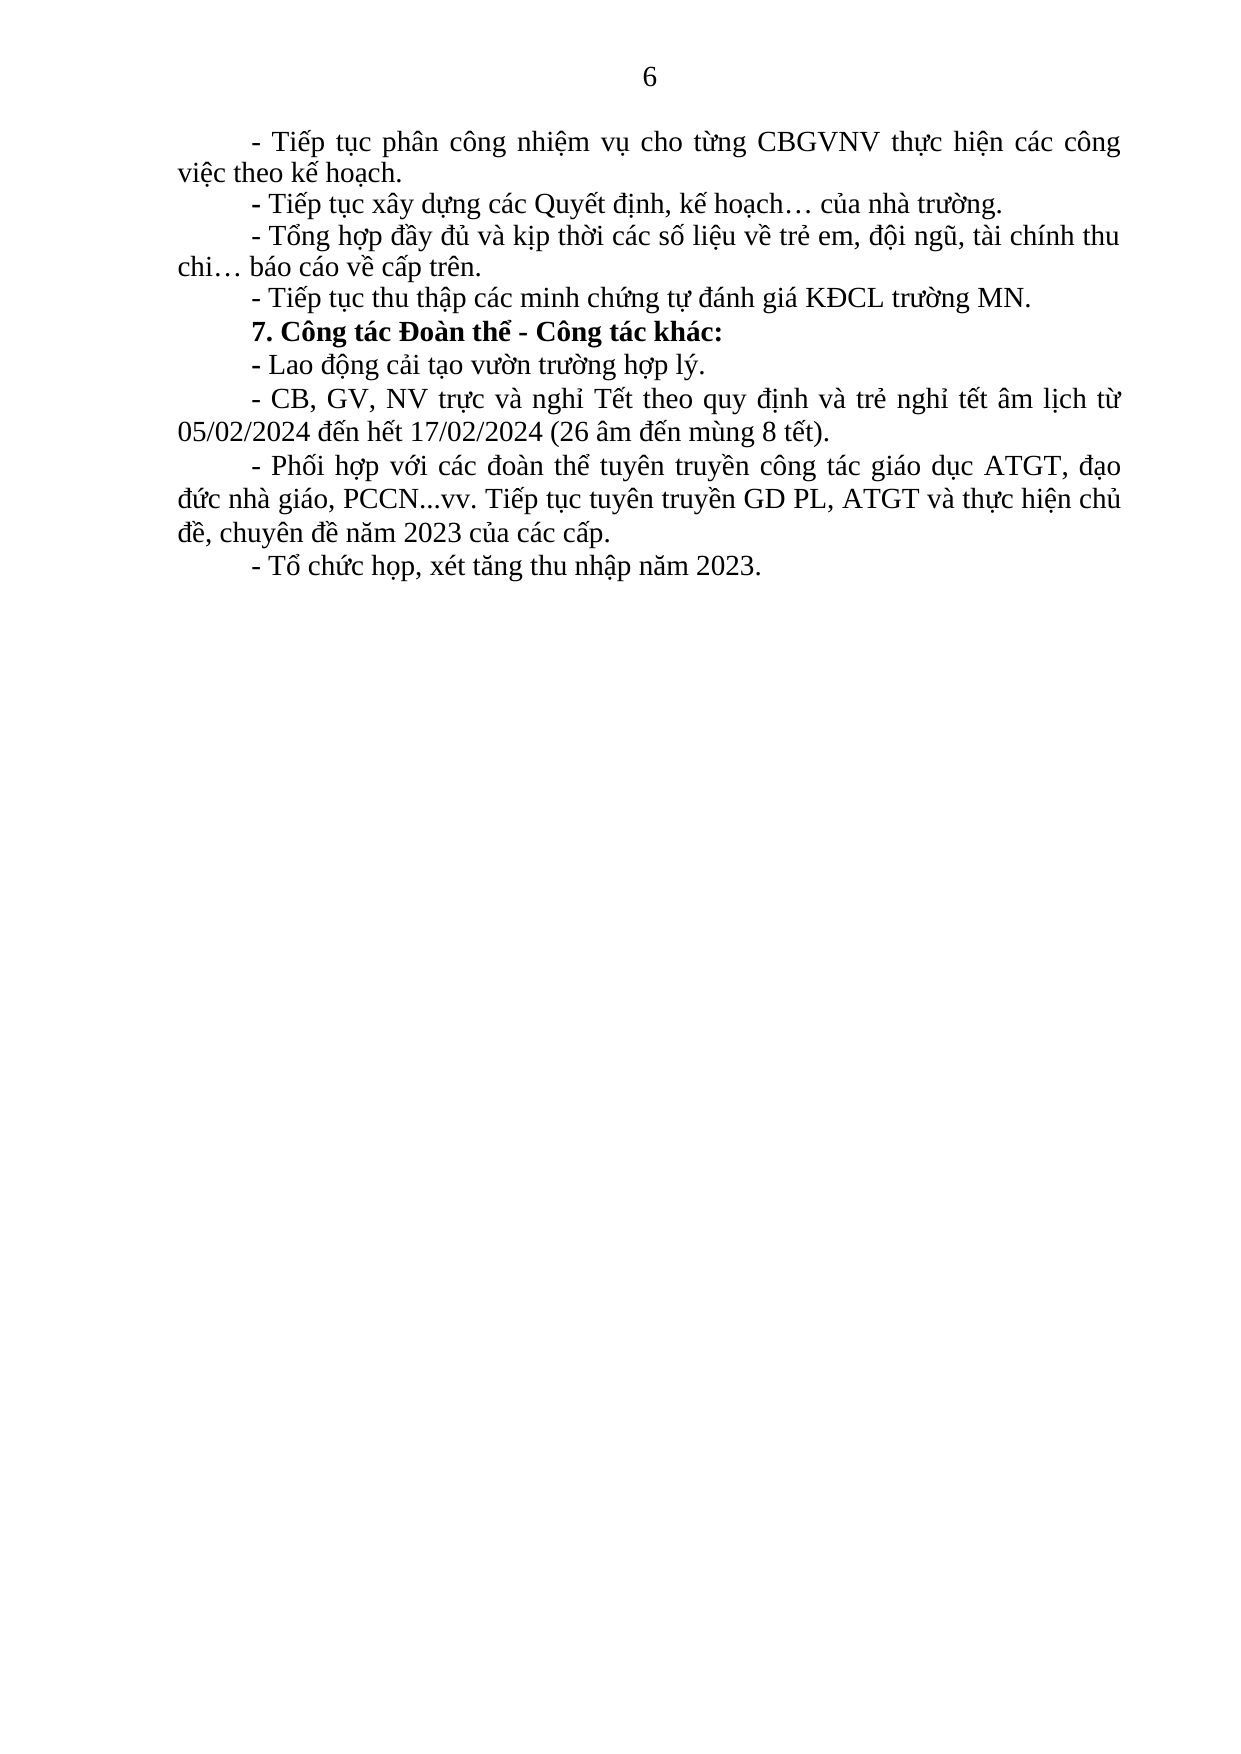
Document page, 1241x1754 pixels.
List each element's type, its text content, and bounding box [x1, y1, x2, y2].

text - Tiếp tục thu thập các minh chứng tự đánh giá KĐCL trường MN. [177, 282, 1122, 314]
text 7. Công tác Đoàn thể - Công tác khác: [177, 314, 1122, 347]
text - Phối hợp với các đoàn thể tuyên truyền công tác giáo dục ATGT, đạo đức nhà giáo, PCCN...vv. Tiếp tục tuyên truyền GD PL, ATGT và thực hiện chủ đề, chuyên đề năm 2023 của các cấp. [177, 448, 1122, 548]
text - Tiếp tục xây dựng các Quyết định, kế hoạch… của nhà trường. [177, 189, 1122, 220]
text - Tiếp tục phân công nhiệm vụ cho từng CBGVNV thực hiện các công việc theo kế hoạch. [177, 126, 1122, 189]
text - Lao động cải tạo vườn trường hợp lý. [177, 347, 1122, 381]
text - CB, GV, NV trực và nghỉ Tết theo quy định và trẻ nghỉ tết âm lịch từ 05/02/2024 đến hết 17/02/2024 (26 âm đến mùng 8 tết). [177, 381, 1122, 448]
text - Tổ chức họp, xét tăng thu nhập năm 2023. [177, 548, 1122, 582]
text - Tổng hợp đầy đủ và kịp thời các số liệu về trẻ em, đội ngũ, tài chính thu chi… báo cáo về cấp trên. [177, 220, 1122, 282]
